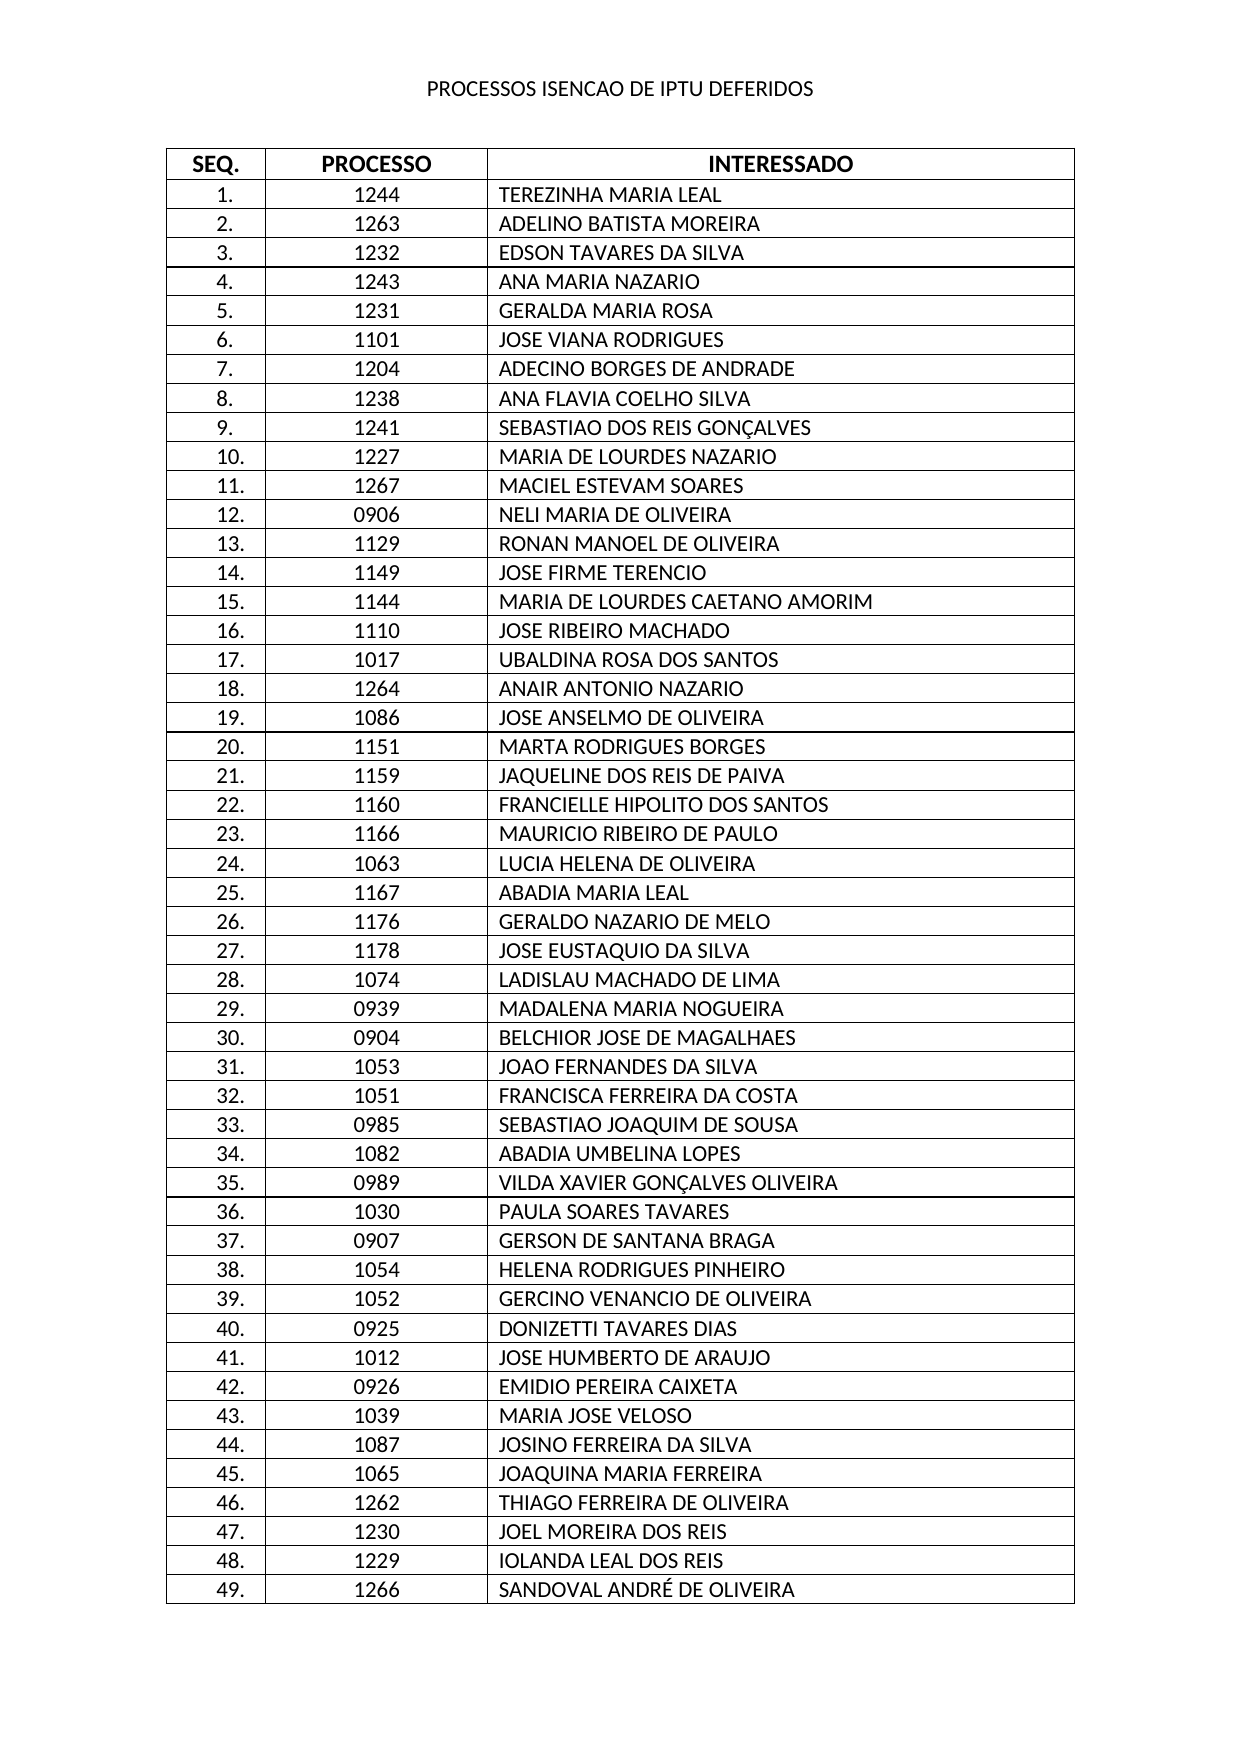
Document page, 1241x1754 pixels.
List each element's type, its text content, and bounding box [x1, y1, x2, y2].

table_cell 0926 [266, 1372, 487, 1400]
table_cell VILDA XAVIER GONÇALVES OLIVEIRA [488, 1168, 1074, 1196]
table_cell 1129 [266, 529, 487, 557]
table_cell JOSE ANSELMO DE OLIVEIRA [488, 703, 1074, 731]
table_cell SEBASTIAO JOAQUIM DE SOUSA [488, 1110, 1074, 1138]
table_cell 1054 [266, 1256, 487, 1283]
table_cell NELI MARIA DE OLIVEIRA [488, 500, 1074, 528]
table_cell 1178 [266, 936, 487, 964]
table_cell [167, 1430, 265, 1458]
table_cell 1039 [266, 1401, 487, 1429]
table_cell 1176 [266, 907, 487, 935]
table_cell [167, 761, 265, 789]
table_cell 0904 [266, 1023, 487, 1051]
table_cell MARIA JOSE VELOSO [488, 1401, 1074, 1429]
table_cell TEREZINHA MARIA LEAL [488, 180, 1074, 208]
table_cell [167, 1546, 265, 1574]
table_cell ADELINO BATISTA MOREIRA [488, 209, 1074, 237]
table_cell JOSE HUMBERTO DE ARAUJO [488, 1343, 1074, 1371]
table_cell JOEL MOREIRA DOS REIS [488, 1517, 1074, 1545]
table_cell [167, 1285, 265, 1313]
table_cell [167, 384, 265, 412]
table_cell [167, 529, 265, 557]
table_cell JOSE RIBEIRO MACHADO [488, 616, 1074, 644]
table_cell JAQUELINE DOS REIS DE PAIVA [488, 761, 1074, 789]
table_cell JOSE FIRME TERENCIO [488, 558, 1074, 586]
table_cell [167, 674, 265, 702]
table_cell 1053 [266, 1052, 487, 1080]
table_cell [167, 1343, 265, 1371]
table_cell ABADIA UMBELINA LOPES [488, 1139, 1074, 1167]
table_cell MACIEL ESTEVAM SOARES [488, 471, 1074, 499]
table_cell [167, 936, 265, 964]
table_cell 1101 [266, 326, 487, 353]
table_cell 1065 [266, 1459, 487, 1487]
table_cell [167, 1168, 265, 1196]
table_cell 1244 [266, 180, 487, 208]
table_cell DONIZETTI TAVARES DIAS [488, 1314, 1074, 1342]
table_header PROCESSO [266, 149, 487, 179]
table_cell 1110 [266, 616, 487, 644]
table_cell THIAGO FERREIRA DE OLIVEIRA [488, 1488, 1074, 1516]
table_cell [167, 1401, 265, 1429]
table_cell SANDOVAL ANDRÉ DE OLIVEIRA [488, 1575, 1074, 1603]
table_cell 1167 [266, 878, 487, 906]
table_cell [167, 733, 265, 760]
table_cell GERALDO NAZARIO DE MELO [488, 907, 1074, 935]
table_cell MARIA DE LOURDES CAETANO AMORIM [488, 587, 1074, 615]
table_cell LADISLAU MACHADO DE LIMA [488, 965, 1074, 993]
table_cell 1264 [266, 674, 487, 702]
table_cell [167, 820, 265, 848]
table_cell MARTA RODRIGUES BORGES [488, 733, 1074, 760]
table_cell JOSE EUSTAQUIO DA SILVA [488, 936, 1074, 964]
table_cell 0907 [266, 1226, 487, 1254]
table_cell [167, 355, 265, 383]
table_cell [167, 645, 265, 673]
table_cell PAULA SOARES TAVARES [488, 1198, 1074, 1225]
table_cell [167, 994, 265, 1022]
table_header SEQ. [167, 149, 265, 179]
table_cell LUCIA HELENA DE OLIVEIRA [488, 849, 1074, 877]
table_cell [167, 1372, 265, 1400]
table_cell 0939 [266, 994, 487, 1022]
table_header INTERESSADO [488, 149, 1074, 179]
table_cell ANAIR ANTONIO NAZARIO [488, 674, 1074, 702]
table_cell GERCINO VENANCIO DE OLIVEIRA [488, 1285, 1074, 1313]
table_cell FRANCISCA FERREIRA DA COSTA [488, 1081, 1074, 1109]
table_cell [167, 1517, 265, 1545]
table_cell [167, 296, 265, 324]
table_cell 0925 [266, 1314, 487, 1342]
table_cell 1030 [266, 1198, 487, 1225]
table_cell [167, 703, 265, 731]
table_cell 1063 [266, 849, 487, 877]
table_cell 1243 [266, 268, 487, 295]
table_cell MARIA DE LOURDES NAZARIO [488, 442, 1074, 470]
table_cell 1159 [266, 761, 487, 789]
table_cell FRANCIELLE HIPOLITO DOS SANTOS [488, 791, 1074, 818]
table_cell 1229 [266, 1546, 487, 1574]
table_cell 1231 [266, 296, 487, 324]
table_cell [167, 1226, 265, 1254]
table_cell 1266 [266, 1575, 487, 1603]
table_cell [167, 1575, 265, 1603]
table_cell BELCHIOR JOSE DE MAGALHAES [488, 1023, 1074, 1051]
table_cell UBALDINA ROSA DOS SANTOS [488, 645, 1074, 673]
table_cell [167, 1198, 265, 1225]
table_cell 1082 [266, 1139, 487, 1167]
table_cell 1074 [266, 965, 487, 993]
table_cell JOSE VIANA RODRIGUES [488, 326, 1074, 353]
table_cell [167, 907, 265, 935]
table_cell [167, 878, 265, 906]
table_cell [167, 791, 265, 818]
table_cell [167, 1081, 265, 1109]
table_cell 1241 [266, 413, 487, 441]
table_cell [167, 1023, 265, 1051]
table_cell [167, 616, 265, 644]
table_cell JOSINO FERREIRA DA SILVA [488, 1430, 1074, 1458]
table_cell [167, 1488, 265, 1516]
table_cell IOLANDA LEAL DOS REIS [488, 1546, 1074, 1574]
table_cell ANA FLAVIA COELHO SILVA [488, 384, 1074, 412]
table_cell [167, 849, 265, 877]
table_cell 1051 [266, 1081, 487, 1109]
table_cell [167, 1314, 265, 1342]
table_cell 1238 [266, 384, 487, 412]
table_cell RONAN MANOEL DE OLIVEIRA [488, 529, 1074, 557]
table_cell [167, 326, 265, 353]
table_cell [167, 500, 265, 528]
table_cell 1267 [266, 471, 487, 499]
table_cell MADALENA MARIA NOGUEIRA [488, 994, 1074, 1022]
table_cell 1052 [266, 1285, 487, 1313]
table_cell 1204 [266, 355, 487, 383]
table_cell 0989 [266, 1168, 487, 1196]
table_cell MAURICIO RIBEIRO DE PAULO [488, 820, 1074, 848]
table_cell 1087 [266, 1430, 487, 1458]
table_cell [167, 471, 265, 499]
table_cell 1227 [266, 442, 487, 470]
table_cell [167, 413, 265, 441]
table_cell 1230 [266, 1517, 487, 1545]
table_cell 0906 [266, 500, 487, 528]
table_cell SEBASTIAO DOS REIS GONÇALVES [488, 413, 1074, 441]
table_cell [167, 209, 265, 237]
table_cell 1262 [266, 1488, 487, 1516]
table_cell 1166 [266, 820, 487, 848]
table_cell 1149 [266, 558, 487, 586]
table_cell 1017 [266, 645, 487, 673]
table_cell EMIDIO PEREIRA CAIXETA [488, 1372, 1074, 1400]
table_cell 1086 [266, 703, 487, 731]
table_cell [167, 1256, 265, 1283]
table_cell GERALDA MARIA ROSA [488, 296, 1074, 324]
table_cell EDSON TAVARES DA SILVA [488, 238, 1074, 266]
table_cell 0985 [266, 1110, 487, 1138]
table_cell ABADIA MARIA LEAL [488, 878, 1074, 906]
table_cell 1160 [266, 791, 487, 818]
table_cell 1232 [266, 238, 487, 266]
table_cell [167, 1110, 265, 1138]
table_cell [167, 180, 265, 208]
table_cell [167, 587, 265, 615]
table_cell GERSON DE SANTANA BRAGA [488, 1226, 1074, 1254]
table_cell ADECINO BORGES DE ANDRADE [488, 355, 1074, 383]
table_cell JOAQUINA MARIA FERREIRA [488, 1459, 1074, 1487]
table_cell 1263 [266, 209, 487, 237]
table_cell ANA MARIA NAZARIO [488, 268, 1074, 295]
table_cell [167, 268, 265, 295]
table_cell [167, 558, 265, 586]
table_cell 1151 [266, 733, 487, 760]
table_cell [167, 965, 265, 993]
table_cell [167, 442, 265, 470]
table_cell [167, 1139, 265, 1167]
table_cell HELENA RODRIGUES PINHEIRO [488, 1256, 1074, 1283]
table_cell JOAO FERNANDES DA SILVA [488, 1052, 1074, 1080]
table_cell [167, 1459, 265, 1487]
table_cell 1012 [266, 1343, 487, 1371]
table_cell [167, 1052, 265, 1080]
table_cell 1144 [266, 587, 487, 615]
table_cell [167, 238, 265, 266]
